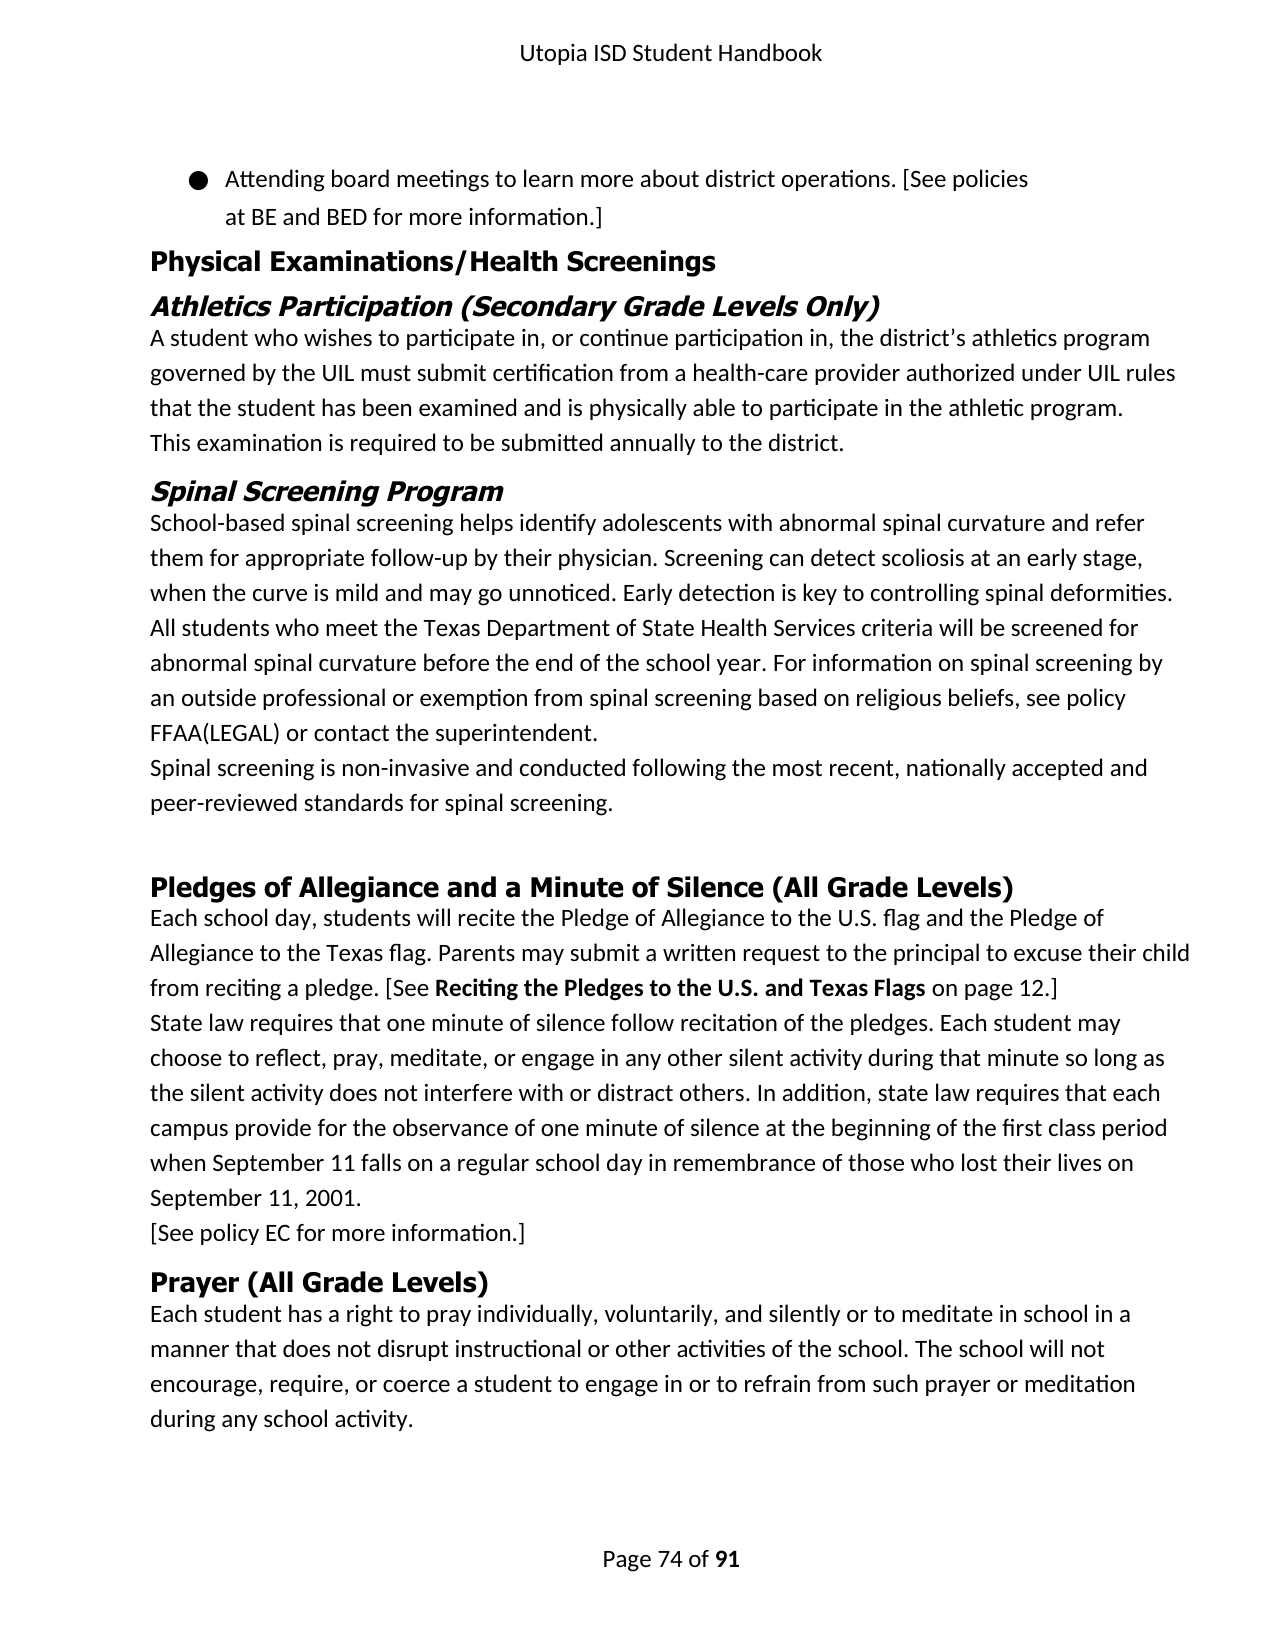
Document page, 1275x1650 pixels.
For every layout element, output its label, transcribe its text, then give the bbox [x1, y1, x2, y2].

subtitle Pledges of Allegiance and a Minute of Silence (All Grade Levels) [150, 870, 1192, 903]
text Each school day, students will recite the Pledge of Allegiance to the U.S. flag and the Pledge of Allegiance to the Texas flag. Parents may submit a written request to the principal to excuse their child from reciting a pledge. [See Reciting the Pledges to the U.S. and Texas Flags on page 12.] [150, 903, 1192, 1003]
list Attending board meetings to learn more about district operations. [See policies at BE and BED for more information.] [187, 150, 1050, 232]
subtitle Spinal Screening Program [150, 475, 1192, 507]
text A student who wishes to participate in, or continue participation in, the district’s athletics program governed by the UIL must submit certification from a health-care provider authorized under UIL rules that the student has been examined and is physically able to participate in the athletic program. [150, 322, 1192, 423]
text This examination is required to be submitted annually to the district. [150, 427, 1192, 458]
subtitle Athletics Participation (Secondary Grade Levels Only) [150, 289, 1192, 322]
text School-based spinal screening helps identify adolescents with abnormal spinal curvature and refer them for appropriate follow-up by their physician. Screening can detect scoliosis at an early stage, when the curve is mild and may go unnoticed. Early detection is key to controlling spinal deformities. [150, 507, 1192, 608]
text Spinal screening is non-invasive and conducted following the most recent, nationally accepted and peer-reviewed standards for spinal screening. [150, 752, 1192, 818]
text All students who meet the Texas Department of State Health Services criteria will be screened for abnormal spinal curvature before the end of the school year. For information on spinal screening by an outside professional or exemption from spinal screening based on religious beliefs, see policy FFAA(LEGAL) or contact the superintendent. [150, 612, 1192, 748]
subtitle Prayer (All Grade Levels) [150, 1265, 1192, 1298]
text [See policy EC for more information.] [150, 1218, 1192, 1248]
text Each student has a right to pray individually, voluntarily, and silently or to meditate in school in a manner that does not disrupt instructional or other activities of the school. The school will not encourage, require, or coerce a student to engage in or to refrain from such prayer or meditation during any school activity. [150, 1298, 1192, 1433]
subtitle Physical Examinations/Health Screenings [150, 244, 1192, 277]
text State law requires that one minute of silence follow recitation of the pledges. Each student may choose to reflect, pray, meditate, or engage in any other silent activity during that minute so long as the silent activity does not interfere with or distract others. In addition, state law requires that each campus provide for the observance of one minute of silence at the beginning of the first class period when September 11 falls on a regular school day in remembrance of those who lost their lives on September 11, 2001. [150, 1008, 1192, 1213]
